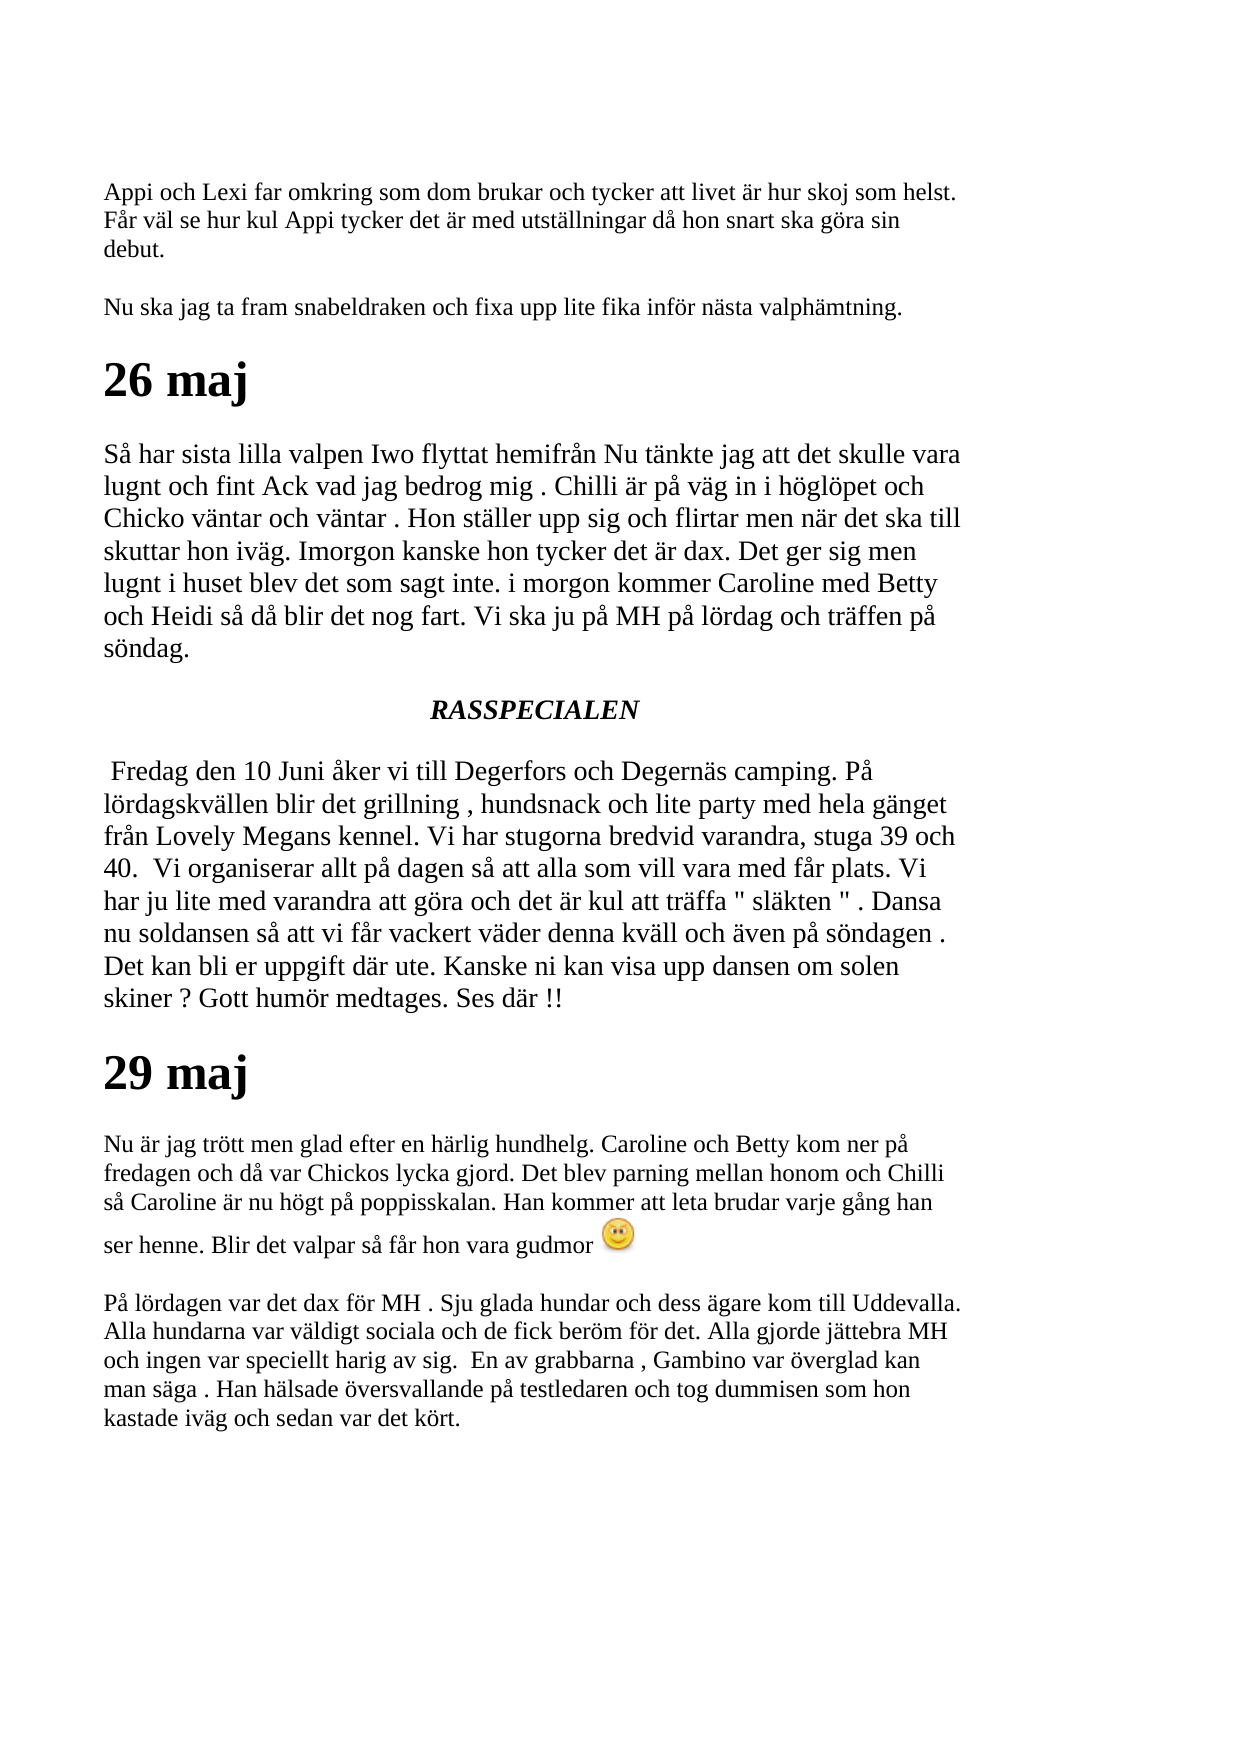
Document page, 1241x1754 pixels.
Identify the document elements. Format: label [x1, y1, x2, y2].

picture [599, 1215, 638, 1253]
table_header [103, 148, 1240, 1461]
